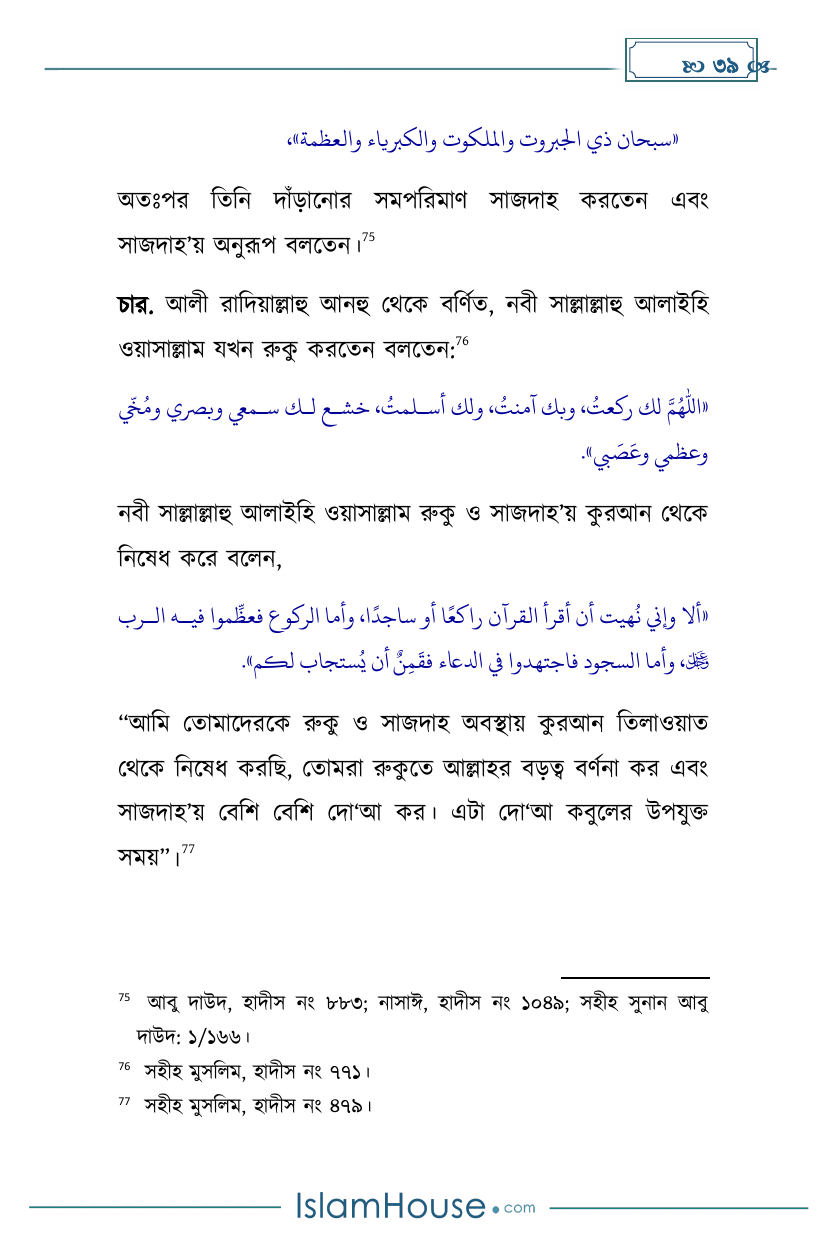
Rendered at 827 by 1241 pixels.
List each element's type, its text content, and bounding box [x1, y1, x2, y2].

text অতঃপর তিনি দাঁড়ানোর সমপরিমাণ সাজদাহ করতেন এবং সাজদাহ’য় অনুরূপ বলতেন। [118, 178, 709, 264]
picture [289, 1187, 809, 1225]
text «ألا وإني نُهيت أن أقرأ القرآن راكعًا أو ساجدًا، وأما الركوع فعظِّموا فيه الرب ، وأما السجود فاجتهدوا في الدعاء فقَمِنٌ أن يُستجاب لكم». [118, 595, 709, 683]
text নবী সাল্লাল্লাহু আলাইহি ওয়াসাল্লাম রুকু ও সাজদাহ’য় কুরআন থেকে নিষেধ করে বলেন, [118, 491, 709, 578]
picture [22, 1186, 281, 1224]
text “আমি তোমাদেরকে রুকু ও সাজদাহ অবস্থায় কুরআন তিলাওয়াত থেকে নিষেধ করছি, তোমরা রুকুতে আল্লাহর বড়ত্ব বর্ণনা কর এবং সাজদাহ’য় বেশি বেশি দো‘আ কর। এটা দো‘আ কবুলের উপযুক্ত সময়”। [118, 701, 709, 876]
text «اللهم لك ركعتُ، وبك آمنتُ، ولك أسلمتُ، خشع لك سمعي وبصري ومُخّي وعظمي وعَصَبي». [118, 386, 709, 473]
text চার. আলী রাদিয়াল্লাহু আনহু থেকে বর্ণিত, নবী সাল্লাল্লাহু আলাইহি ওয়াসাল্লাম যখন রুকু করতেন বলতেন: [118, 282, 709, 368]
text «سبحان ذي الجبروت والملكوت والكبرياء والعظمة»، [118, 118, 709, 160]
